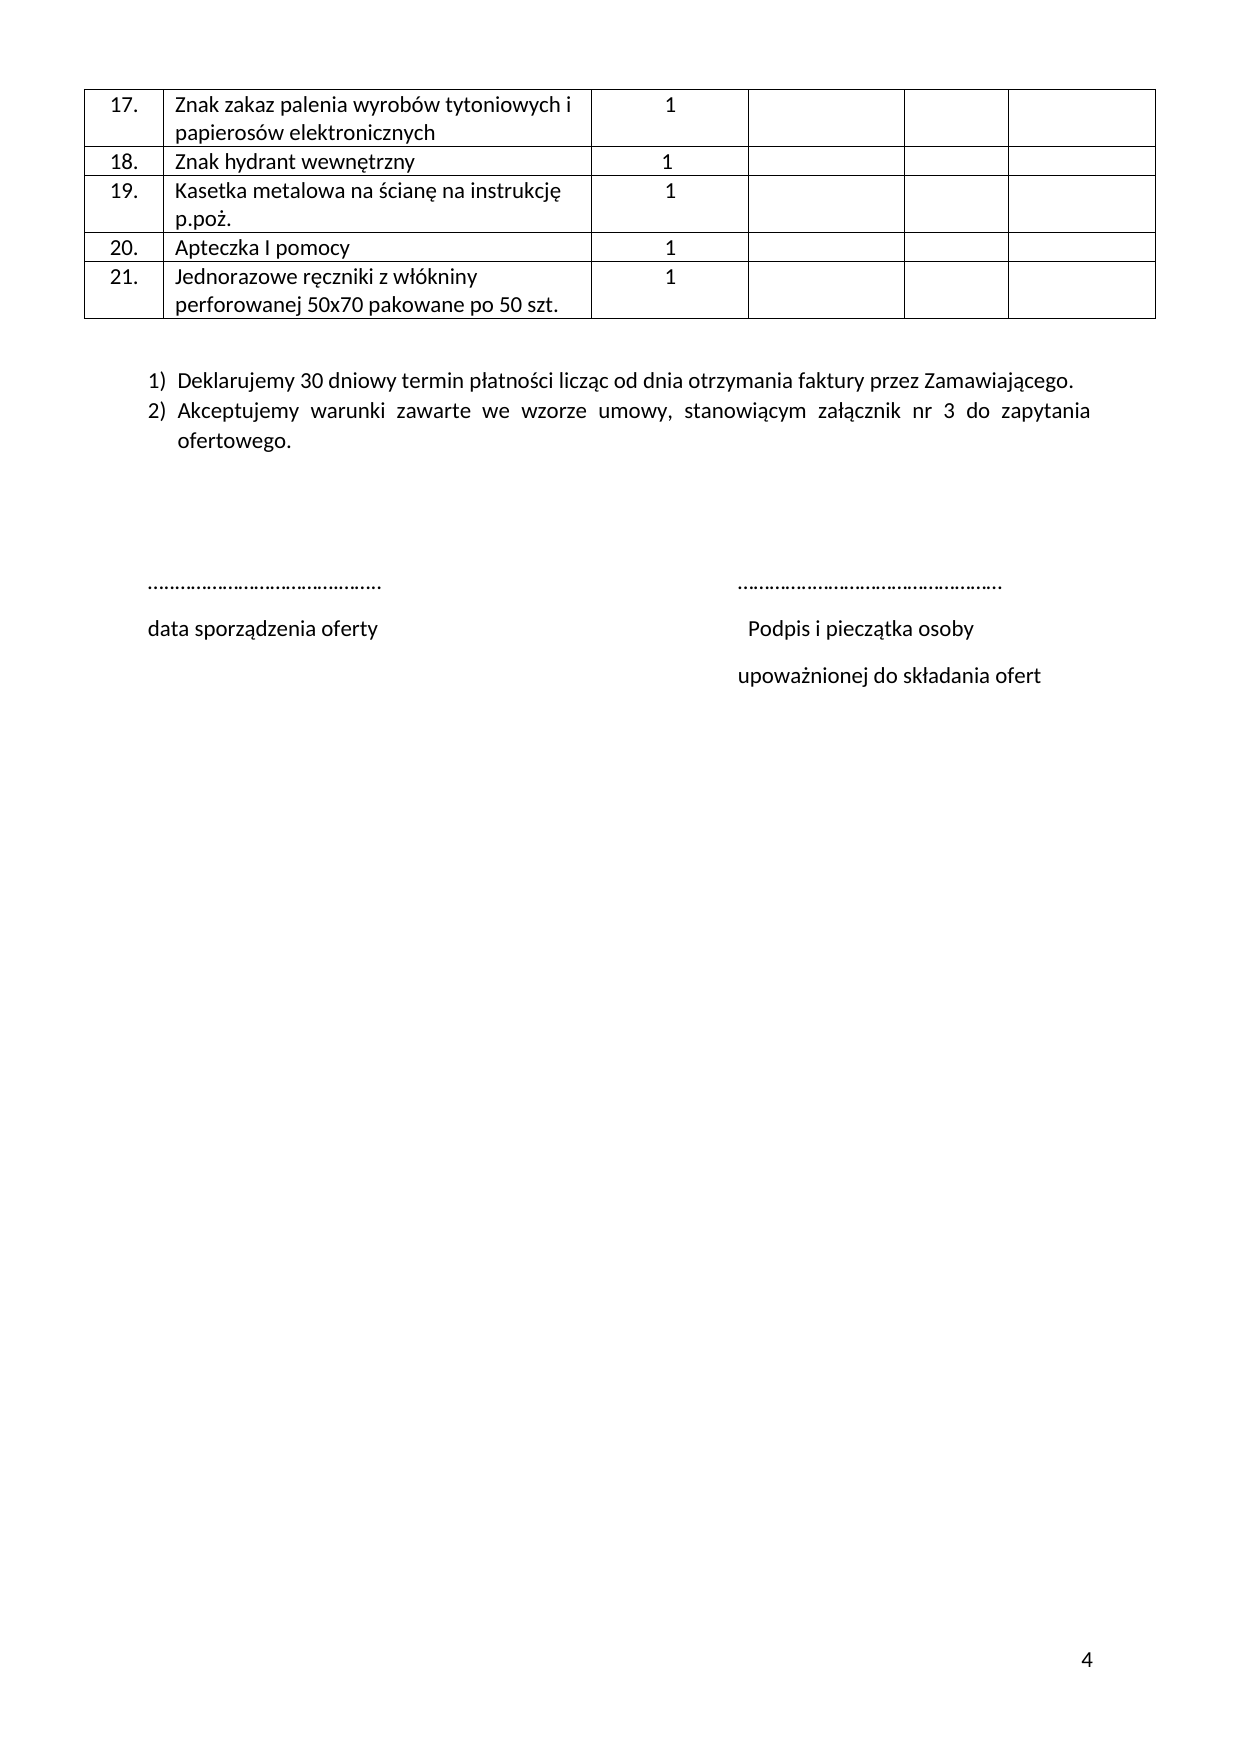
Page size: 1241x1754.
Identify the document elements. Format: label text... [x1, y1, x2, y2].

table_cell 1 [592, 176, 748, 232]
table_cell [905, 90, 1008, 146]
text data sporządzenia oferty Podpis i pieczątka osoby [148, 614, 1093, 642]
table_cell [1009, 233, 1155, 261]
table_cell Apteczka I pomocy [164, 233, 591, 261]
table_cell 17. [85, 90, 163, 146]
table_cell 20. [85, 233, 163, 261]
table_cell [905, 233, 1008, 261]
table_cell [905, 176, 1008, 232]
table_cell [905, 262, 1008, 318]
table_cell Znak zakaz palenia wyrobów tytoniowych i papierosów elektronicznych [164, 90, 591, 146]
table_cell 1 [592, 262, 748, 318]
table_cell [905, 147, 1008, 175]
table_cell [1009, 262, 1155, 318]
table_cell 21. [85, 262, 163, 318]
table_cell [749, 233, 904, 261]
table_cell Jednorazowe ręczniki z włókniny perforowanej 50x70 pakowane po 50 szt. [164, 262, 591, 318]
table_cell 19. [85, 176, 163, 232]
list Akceptujemy warunki zawarte we wzorze umowy, stanowiącym załącznik nr 3 do zapytania ofertowego. [148, 396, 1093, 454]
table_cell [1009, 90, 1155, 146]
table_cell [1009, 147, 1155, 175]
table_cell 1 [592, 147, 748, 175]
table_cell 18. [85, 147, 163, 175]
table_cell [749, 90, 904, 146]
table_cell [1009, 176, 1155, 232]
table_cell [749, 147, 904, 175]
table_cell Kasetka metalowa na ścianę na instrukcję p.poż. [164, 176, 591, 232]
table_cell 1 [592, 90, 748, 146]
text …..………………………….…….. …………..……………………………… [148, 567, 1093, 595]
list Deklarujemy 30 dniowy termin płatności licząc od dnia otrzymania faktury przez Zamawiającego. [148, 366, 1093, 394]
table_cell 1 [592, 233, 748, 261]
table_cell [749, 176, 904, 232]
table_cell [749, 262, 904, 318]
text upoważnionej do składania ofert [738, 661, 1093, 689]
table_cell Znak hydrant wewnętrzny [164, 147, 591, 175]
